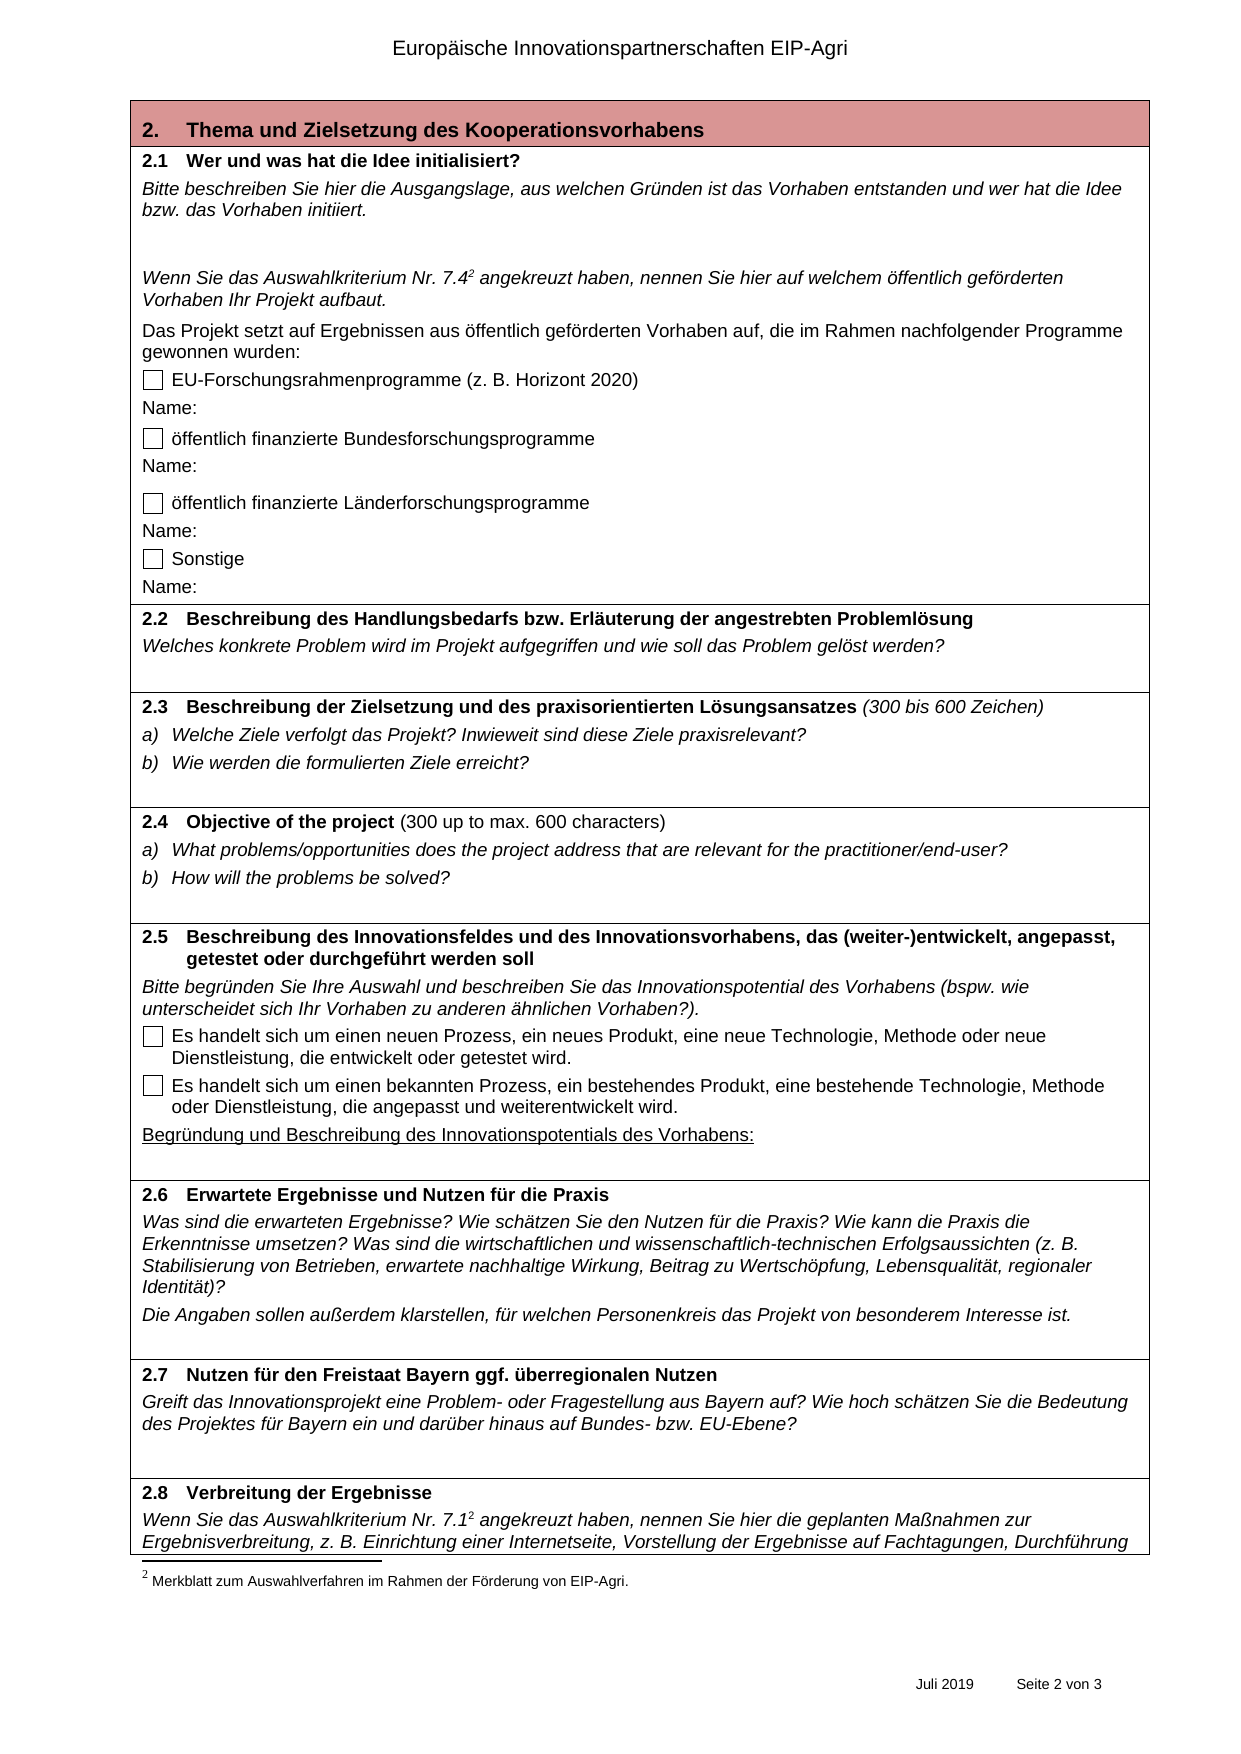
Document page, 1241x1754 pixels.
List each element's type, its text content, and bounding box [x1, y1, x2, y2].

table_cell Beschreibung des Handlungsbedarfs bzw. Erläuterung der angestrebten Problemlösung Welches konkrete Problem wird im Projekt aufgegriffen und wie soll das Problem gelöst werden? [131, 605, 1149, 692]
table_cell Wenn Sie das Auswahlkriterium Nr. 7.4 angekreuzt haben, nennen Sie hier auf welchem öffentlich geförderten Vorhaben Ihr Projekt aufbaut. [131, 264, 1149, 317]
table_cell öffentlich finanzierte Bundesforschungsprogramme Name: [131, 425, 1149, 489]
table_cell Objective of the project (300 up to max. 600 characters) What problems/opportunities does the project address that are relevant for the practitioner/end-user? How will the problems be solved? [131, 808, 1149, 922]
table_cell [131, 1479, 1149, 1553]
table_cell Beschreibung des Innovationsfeldes und des Innovationsvorhabens, das (weiter-)entwickelt, angepasst, getestet oder durchgeführt werden soll Bitte begründen Sie Ihre Auswahl und beschreiben Sie das Innovationspotential des Vorhabens (bspw. wie unterscheidet sich Ihr Vorhaben zu anderen ähnlichen Vorhaben?). Es handelt sich um einen neuen Prozess, ein neues Produkt, eine neue Technologie, Methode oder neue Dienstleistung, die entwickelt oder getestet wird. Es handelt sich um einen bekannten Prozess, ein bestehendes Produkt, eine bestehende Technologie, Methode oder Dienstleistung, die angepasst und weiterentwickelt wird. Begründung und Beschreibung des Innovationspotentials des Vorhabens: [131, 924, 1149, 1179]
table_cell öffentlich finanzierte Länderforschungsprogramme Name: Sonstige Name: [131, 489, 1149, 603]
table_cell Beschreibung der Zielsetzung und des praxisorientierten Lösungsansatzes (300 bis 600 Zeichen) Welche Ziele verfolgt das Projekt? Inwieweit sind diese Ziele praxisrelevant? Wie werden die formulierten Ziele erreicht? [131, 693, 1149, 807]
table_cell Wer und was hat die Idee initialisiert? Bitte beschreiben Sie hier die Ausgangslage, aus welchen Gründen ist das Vorhaben entstanden und wer hat die Idee bzw. das Vorhaben initiiert. [131, 147, 1149, 264]
table_header Thema und Zielsetzung des Kooperationsvorhabens [131, 101, 1149, 146]
table_cell Das Projekt setzt auf Ergebnissen aus öffentlich geförderten Vorhaben auf, die im Rahmen nachfolgender Programme gewonnen wurden: EU-Forschungsrahmenprogramme (z. B. Horizont 2020) Name: [131, 317, 1149, 424]
table_cell Nutzen für den Freistaat Bayern ggf. überregionalen Nutzen Greift das Innovationsprojekt eine Problem- oder Fragestellung aus Bayern auf? Wie hoch schätzen Sie die Bedeutung des Projektes für Bayern ein und darüber hinaus auf Bundes- bzw. EU-Ebene? [131, 1360, 1149, 1477]
table_cell Erwartete Ergebnisse und Nutzen für die Praxis Was sind die erwarteten Ergebnisse? Wie schätzen Sie den Nutzen für die Praxis? Wie kann die Praxis die Erkenntnisse umsetzen? Was sind die wirtschaftlichen und wissenschaftlich-technischen Erfolgsaussichten (z. B. Stabilisierung von Betrieben, erwartete nachhaltige Wirkung, Beitrag zu Wertschöpfung, Lebensqualität, regionaler Identität)? Die Angaben sollen außerdem klarstellen, für welchen Personenkreis das Projekt von besonderem Interesse ist. [131, 1181, 1149, 1359]
